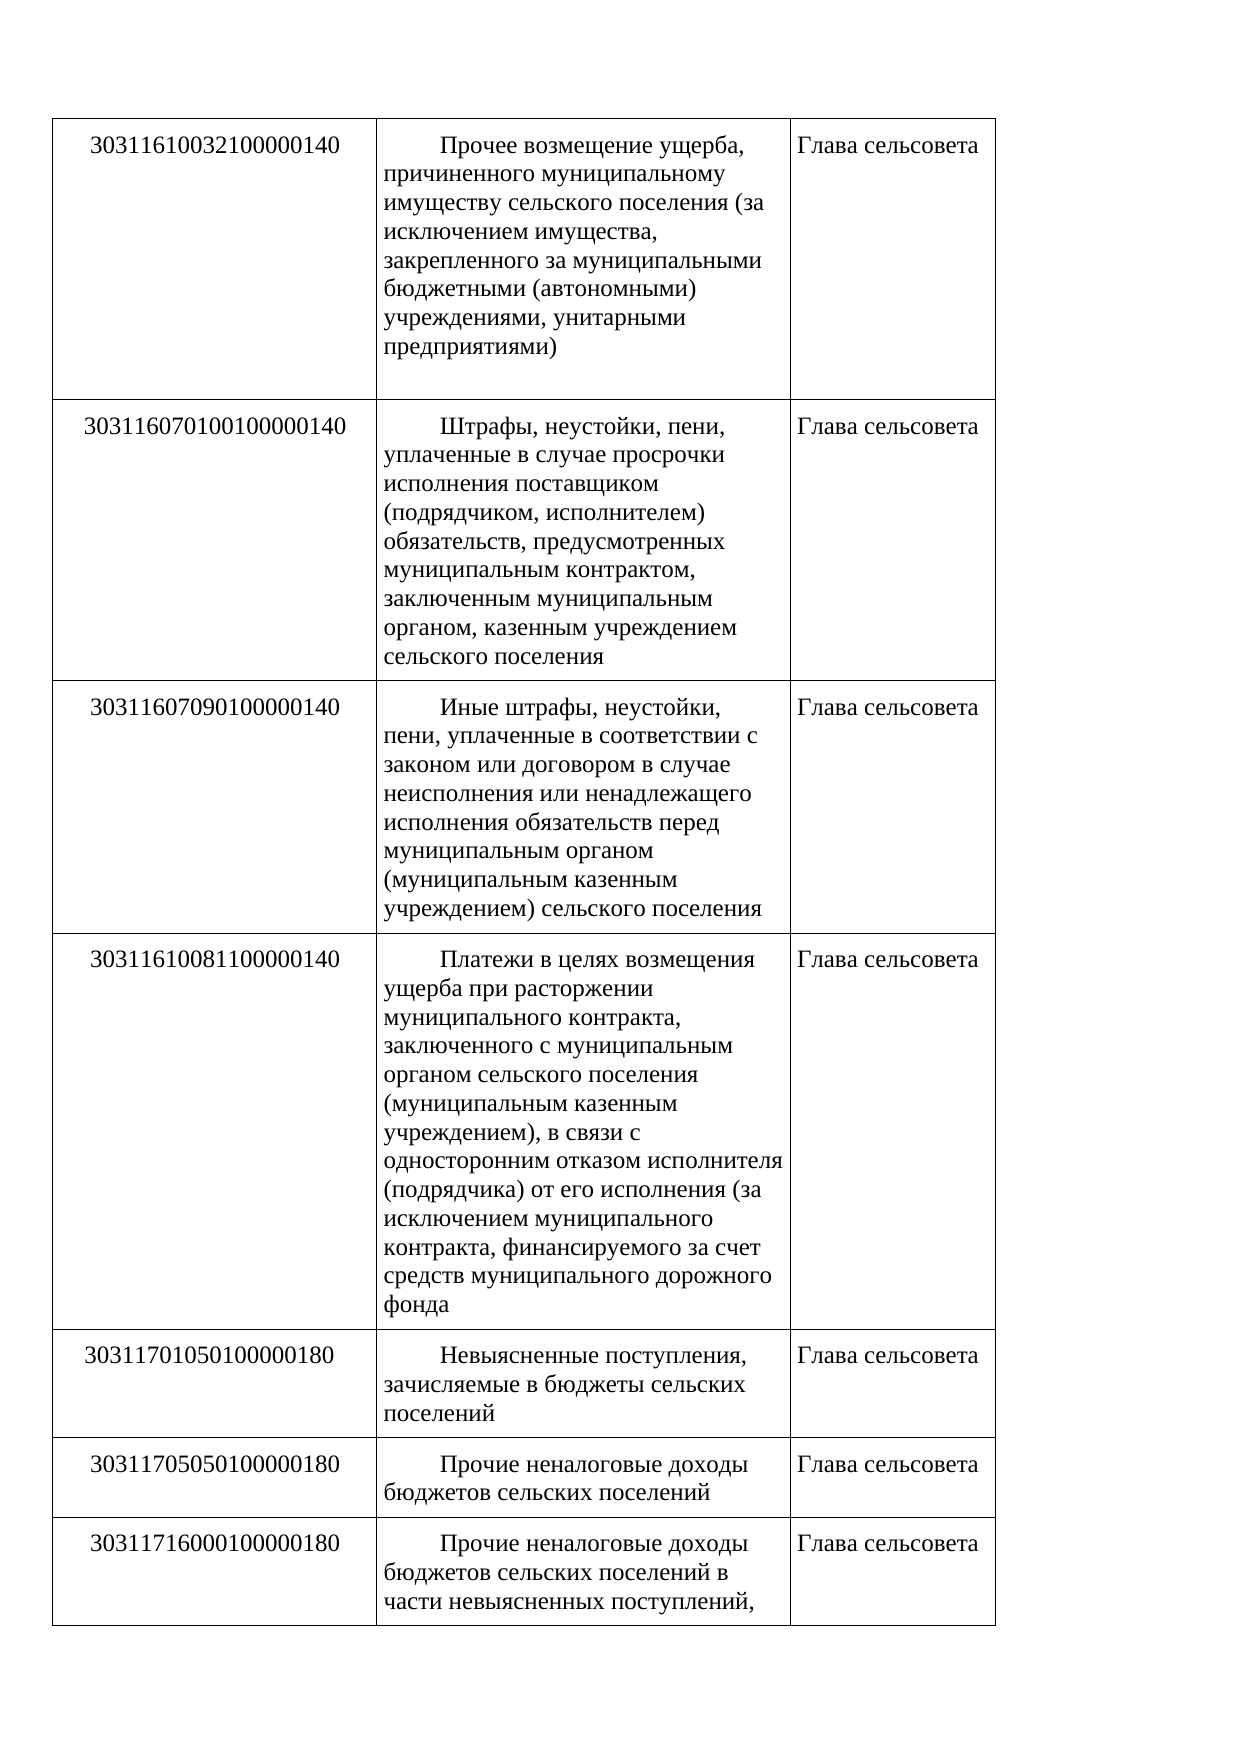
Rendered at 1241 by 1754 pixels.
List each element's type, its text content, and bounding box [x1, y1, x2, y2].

table_cell Прочее возмещение ущерба, причиненного муниципальному имуществу сельского поселения (за исключением имущества, закрепленного за муниципальными бюджетными (автономными) учреждениями, унитарными предприятиями) [377, 119, 790, 399]
table_cell Глава сельсовета [791, 681, 995, 932]
table_cell Невыясненные поступления, зачисляемые в бюджеты сельских поселений [377, 1330, 790, 1437]
table_cell Глава сельсовета [791, 119, 995, 399]
table_cell Иные штрафы, неустойки, пени, уплаченные в соответствии с законом или договором в случае неисполнения или ненадлежащего исполнения обязательств перед муниципальным органом (муниципальным казенным учреждением) сельского поселения [377, 681, 790, 932]
table_cell Глава сельсовета [791, 1330, 995, 1437]
table_cell 30311607090100000140 [53, 681, 376, 932]
table_cell 30311716000100000180 [53, 1518, 376, 1625]
table_cell 30311610081100000140 [53, 934, 376, 1328]
table_cell 30311610032100000140 [53, 119, 376, 399]
table_cell Глава сельсовета [791, 400, 995, 680]
table_cell 303116070100100000140 [53, 400, 376, 680]
table_cell 30311705050100000180 [53, 1438, 376, 1517]
table_cell Глава сельсовета [791, 934, 995, 1328]
table_cell Глава сельсовета [791, 1518, 995, 1625]
table_cell 30311701050100000180 [53, 1330, 376, 1437]
table_cell Глава сельсовета [791, 1438, 995, 1517]
table_cell Платежи в целях возмещения ущерба при расторжении муниципального контракта, заключенного с муниципальным органом сельского поселения (муниципальным казенным учреждением), в связи с односторонним отказом исполнителя (подрядчика) от его исполнения (за исключением муниципального контракта, финансируемого за счет средств муниципального дорожного фонда [377, 934, 790, 1328]
table_cell Прочие неналоговые доходы бюджетов сельских поселений [377, 1438, 790, 1517]
table_cell Штрафы, неустойки, пени, уплаченные в случае просрочки исполнения поставщиком (подрядчиком, исполнителем) обязательств, предусмотренных муниципальным контрактом, заключенным муниципальным органом, казенным учреждением сельского поселения [377, 400, 790, 680]
